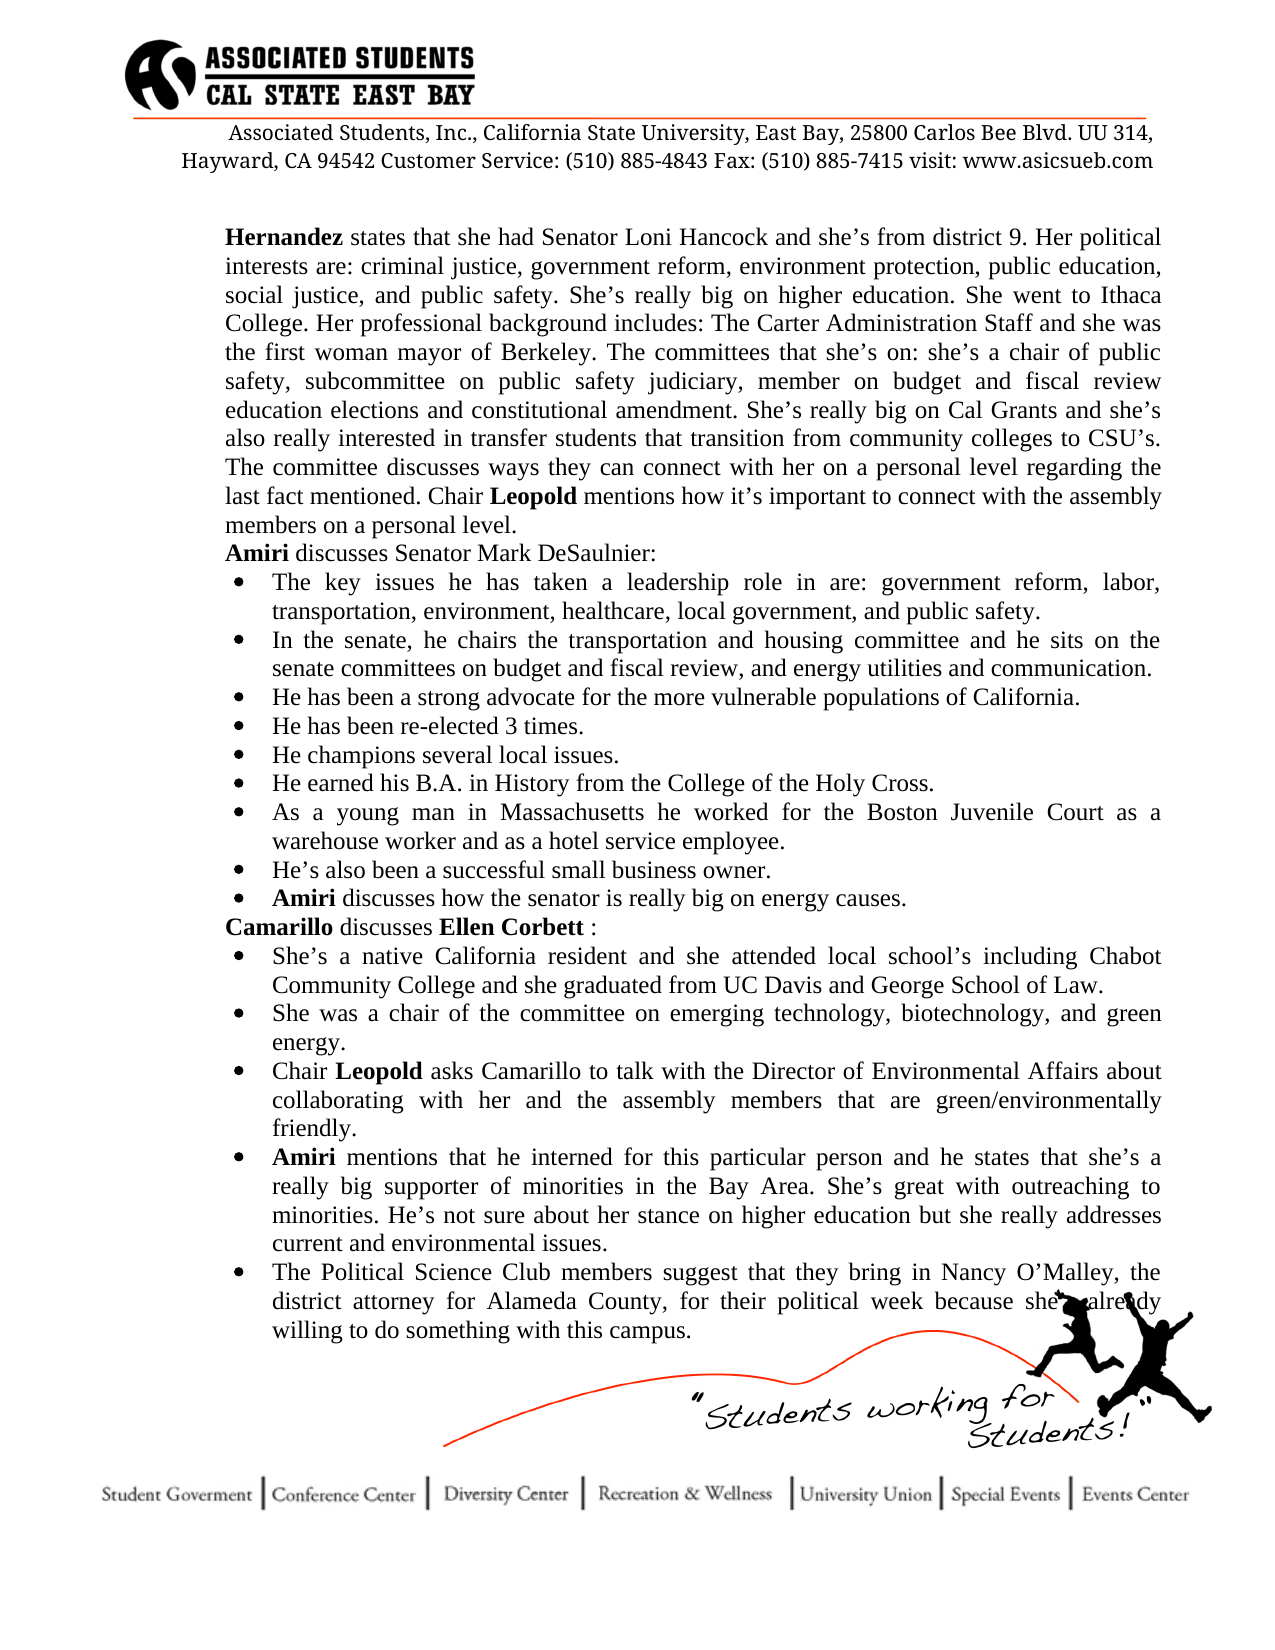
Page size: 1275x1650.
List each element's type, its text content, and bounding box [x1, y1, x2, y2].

text Hernandez states that she had Senator Loni Hancock and she’s from district 9. Her political interests are: criminal justice, government reform, environment protection, public education, social justice, and public safety. She’s really big on higher education. She went to Ithaca College. Her professional background includes: The Carter Administration Staff and she was the first woman mayor of Berkeley. The committees that she’s on: she’s a chair of public safety, subcommittee on public safety judiciary, member on budget and fiscal review education elections and constitutional amendment. She’s really big on Cal Grants and she’s also really interested in transfer students that transition from community colleges to CSU’s. The committee discusses ways they can connect with her on a personal level regarding the last fact mentioned. Chair Leopold mentions how it’s important to connect with the assembly members on a personal level. [225, 222, 1162, 538]
list He’s also been a successful small business owner. [234, 855, 1162, 883]
list In the senate, he chairs the transportation and housing committee and he sits on the senate committees on budget and fiscal review, and energy utilities and communication. [234, 625, 1162, 682]
picture [107, 1289, 1241, 1468]
list He has been re-elected 3 times. [234, 711, 1162, 740]
list She was a chair of the committee on emerging technology, biotechnology, and green energy. [234, 998, 1162, 1056]
list Amiri discusses how the senator is really big on energy causes. [234, 883, 1162, 912]
list She’s a native California resident and she attended local school’s including Chabot Community College and she graduated from UC Davis and George School of Law. [234, 941, 1162, 998]
picture [93, 1472, 1208, 1513]
list He champions several local issues. [234, 740, 1162, 768]
list The Political Science Club members suggest that they bring in Nancy O’Malley, the district attorney for Alameda County, for their political week because she’s already willing to do something with this campus. [234, 1257, 1162, 1343]
text Camarillo discusses Ellen Corbett : [225, 912, 1162, 941]
list He has been a strong advocate for the more vulnerable populations of California. [234, 682, 1162, 711]
list Amiri mentions that he interned for this particular person and he states that she’s a really big supporter of minorities in the Bay Area. She’s great with outreaching to minorities. He’s not sure about her stance on higher education but she really addresses current and environmental issues. [234, 1142, 1162, 1257]
list As a young man in Massachusetts he worked for the Boston Juvenile Court as a warehouse worker and as a hotel service employee. [234, 797, 1162, 855]
picture [107, 29, 1172, 130]
list He earned his B.A. in History from the College of the Holy Cross. [234, 768, 1162, 797]
list The key issues he has taken a leadership role in are: government reform, labor, transportation, environment, healthcare, local government, and public safety. [234, 567, 1162, 625]
text Amiri discusses Senator Mark DeSaulnier: [225, 538, 1162, 567]
list Chair Leopold asks Camarillo to talk with the Director of Environmental Affairs about collaborating with her and the assembly members that are green/environmentally friendly. [234, 1056, 1162, 1142]
